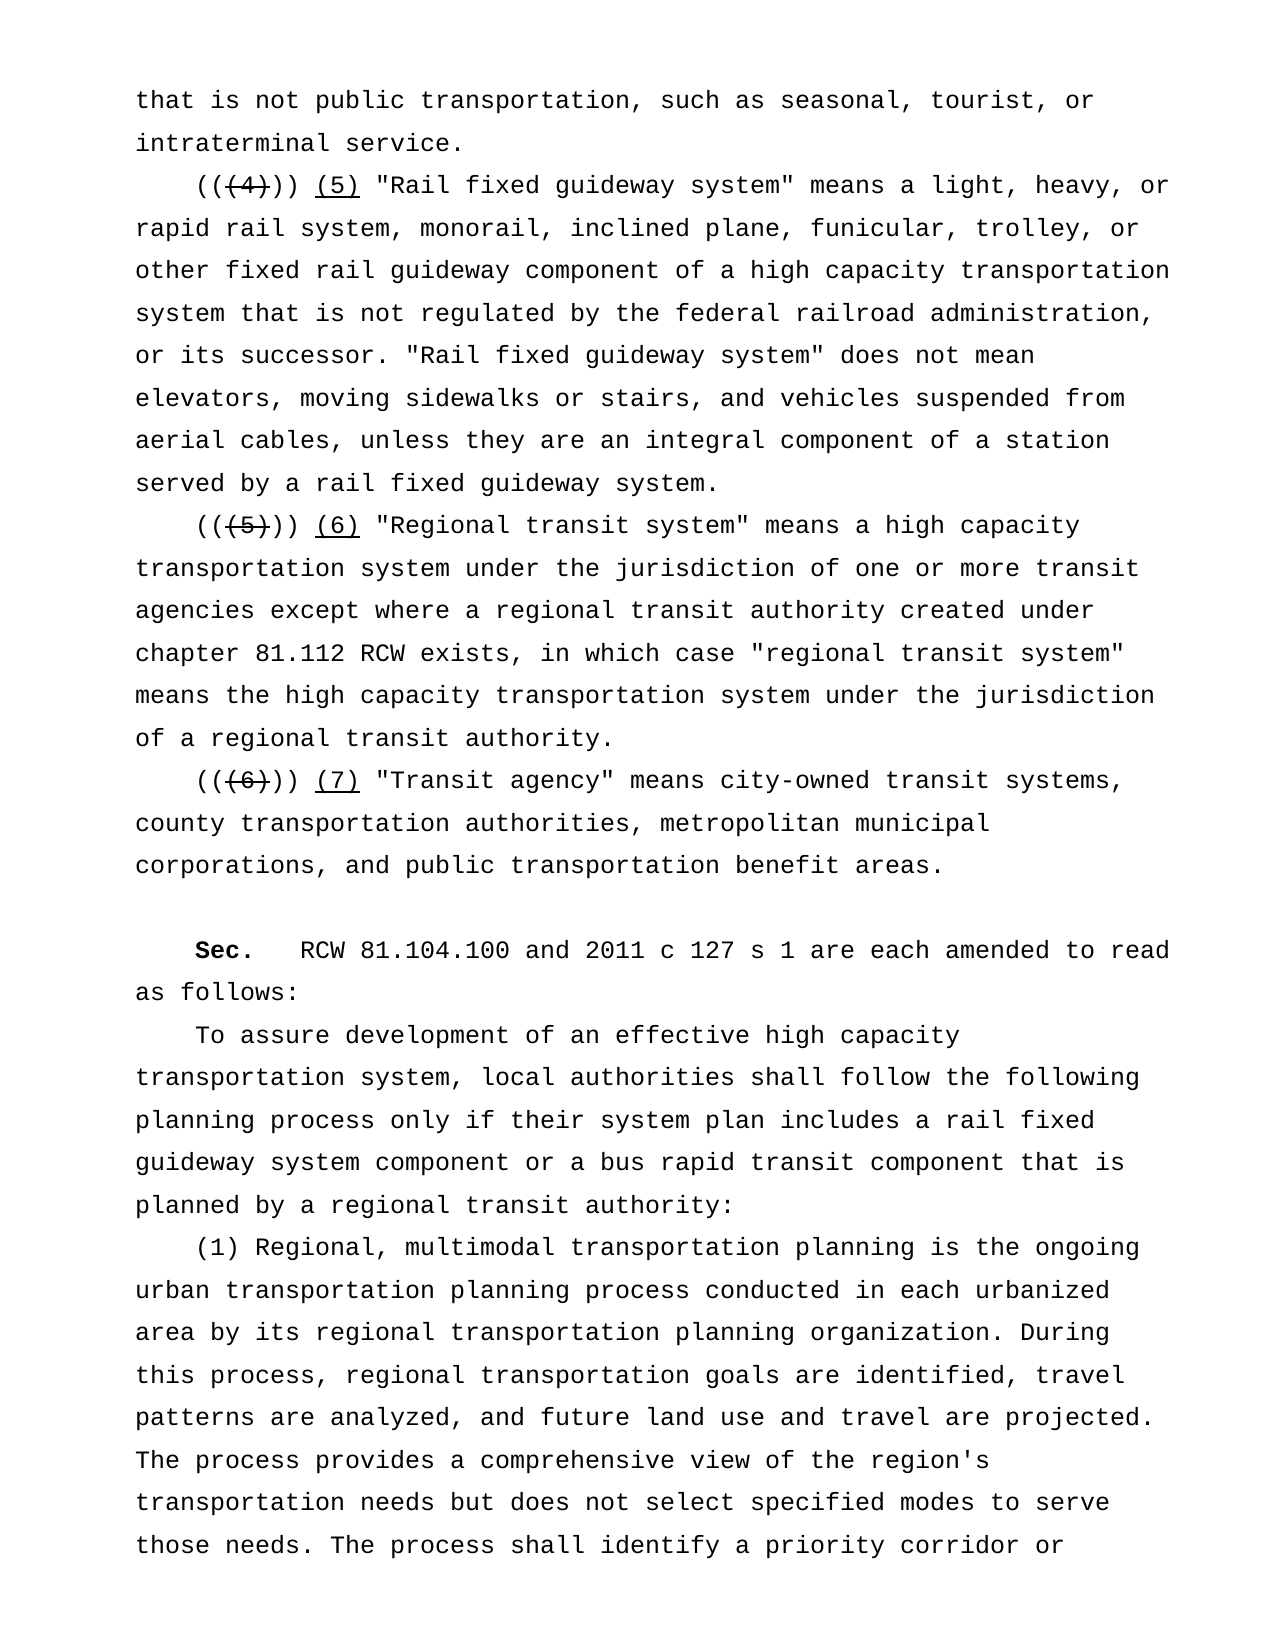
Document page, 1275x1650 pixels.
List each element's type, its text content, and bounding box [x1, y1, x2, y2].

text To assure development of an effective high capacity transportation system, local authorities shall follow the following planning process only if their system plan includes a rail fixed guideway system component or a bus rapid transit component that is planned by a regional transit authority: [135, 1009, 1170, 1222]
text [135, 75, 1170, 160]
text (((4))) (5) "Rail fixed guideway system" means a light, heavy, or rapid rail system, monorail, inclined plane, funicular, trolley, or other fixed rail guideway component of a high capacity transportation system that is not regulated by the federal railroad administration, or its successor. "Rail fixed guideway system" does not mean elevators, moving sidewalks or stairs, and vehicles suspended from aerial cables, unless they are an integral component of a station served by a rail fixed guideway system. [135, 160, 1170, 500]
text Sec. RCW 81.104.100 and 2011 c 127 s 1 are each amended to read as follows: [135, 924, 1170, 1009]
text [135, 1222, 1170, 1562]
text (((5))) (6) "Regional transit system" means a high capacity transportation system under the jurisdiction of one or more transit agencies except where a regional transit authority created under chapter 81.112 RCW exists, in which case "regional transit system" means the high capacity transportation system under the jurisdiction of a regional transit authority. [135, 500, 1170, 755]
text (((6))) (7) "Transit agency" means city-owned transit systems, county transportation authorities, metropolitan municipal corporations, and public transportation benefit areas. [135, 755, 1170, 882]
